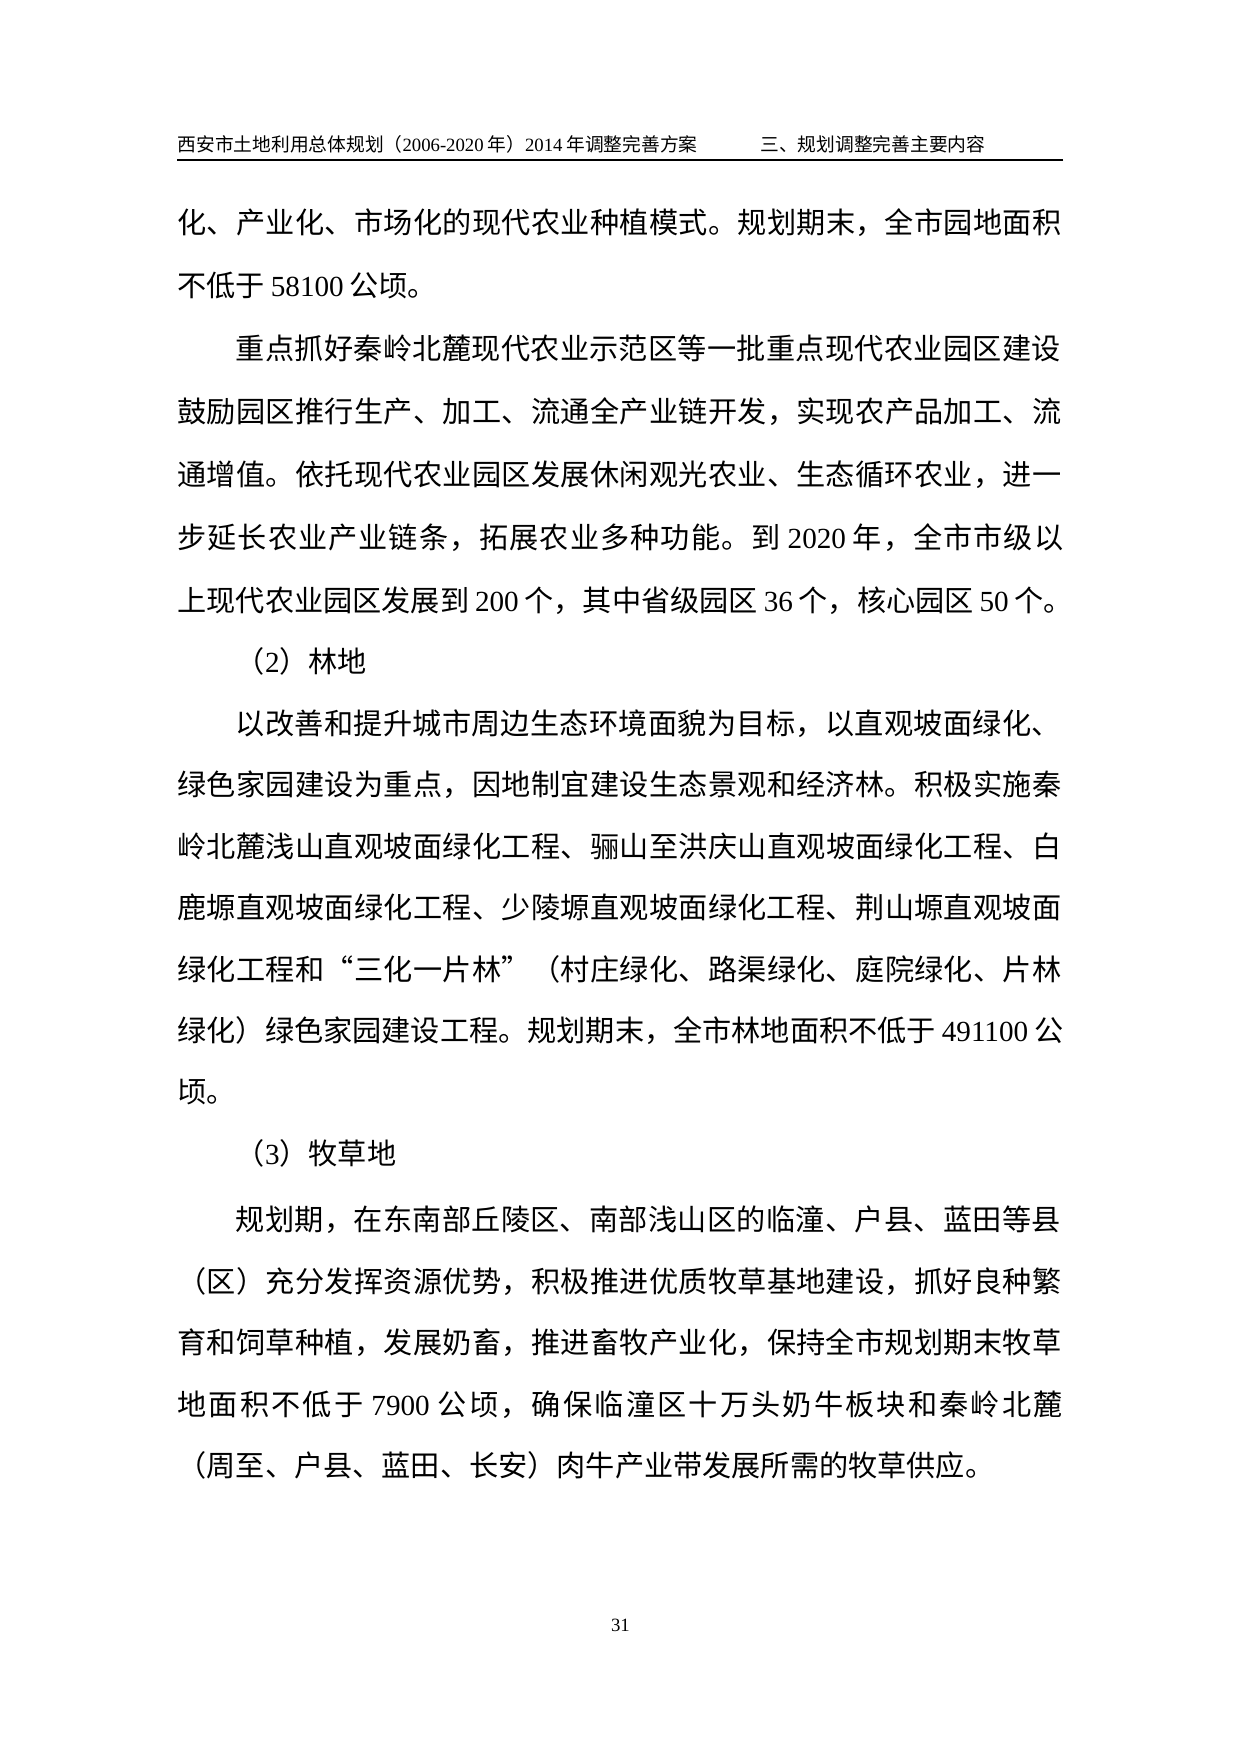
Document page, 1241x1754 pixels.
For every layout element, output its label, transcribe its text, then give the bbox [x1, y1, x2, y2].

text （2）林地 [177, 623, 1063, 685]
text 以改善和提升城市周边生态环境面貌为目标，以直观坡面绿化、绿色家园建设为重点，因地制宜建设生态景观和经济林。积极实施秦岭北麓浅山直观坡面绿化工程、骊山至洪庆山直观坡面绿化工程、白鹿塬直观坡面绿化工程、少陵塬直观坡面绿化工程、荆山塬直观坡面绿化工程和“三化一片林”（村庄绿化、路渠绿化、庭院绿化、片林绿化）绿色家园建设工程。规划期末，全市林地面积不低于491100公顷。 [177, 685, 1063, 1115]
text （3）牧草地 [177, 1115, 1063, 1177]
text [177, 183, 1063, 309]
text 规划期，在东南部丘陵区、南部浅山区的临潼、户县、蓝田等县（区）充分发挥资源优势，积极推进优质牧草基地建设，抓好良种繁育和饲草种植，发展奶畜，推进畜牧产业化，保持全市规划期末牧草地面积不低于7900公顷，确保临潼区十万头奶牛板块和秦岭北麓（周至、户县、蓝田、长安）肉牛产业带发展所需的牧草供应。 [177, 1182, 1063, 1489]
text 重点抓好秦岭北麓现代农业示范区等一批重点现代农业园区建设，鼓励园区推行生产、加工、流通全产业链开发，实现农产品加工、流通增值。依托现代农业园区发展休闲观光农业、生态循环农业，进一步延长农业产业链条，拓展农业多种功能。到2020年，全市市级以上现代农业园区发展到200个，其中省级园区36个，核心园区50个。 [177, 309, 1063, 623]
